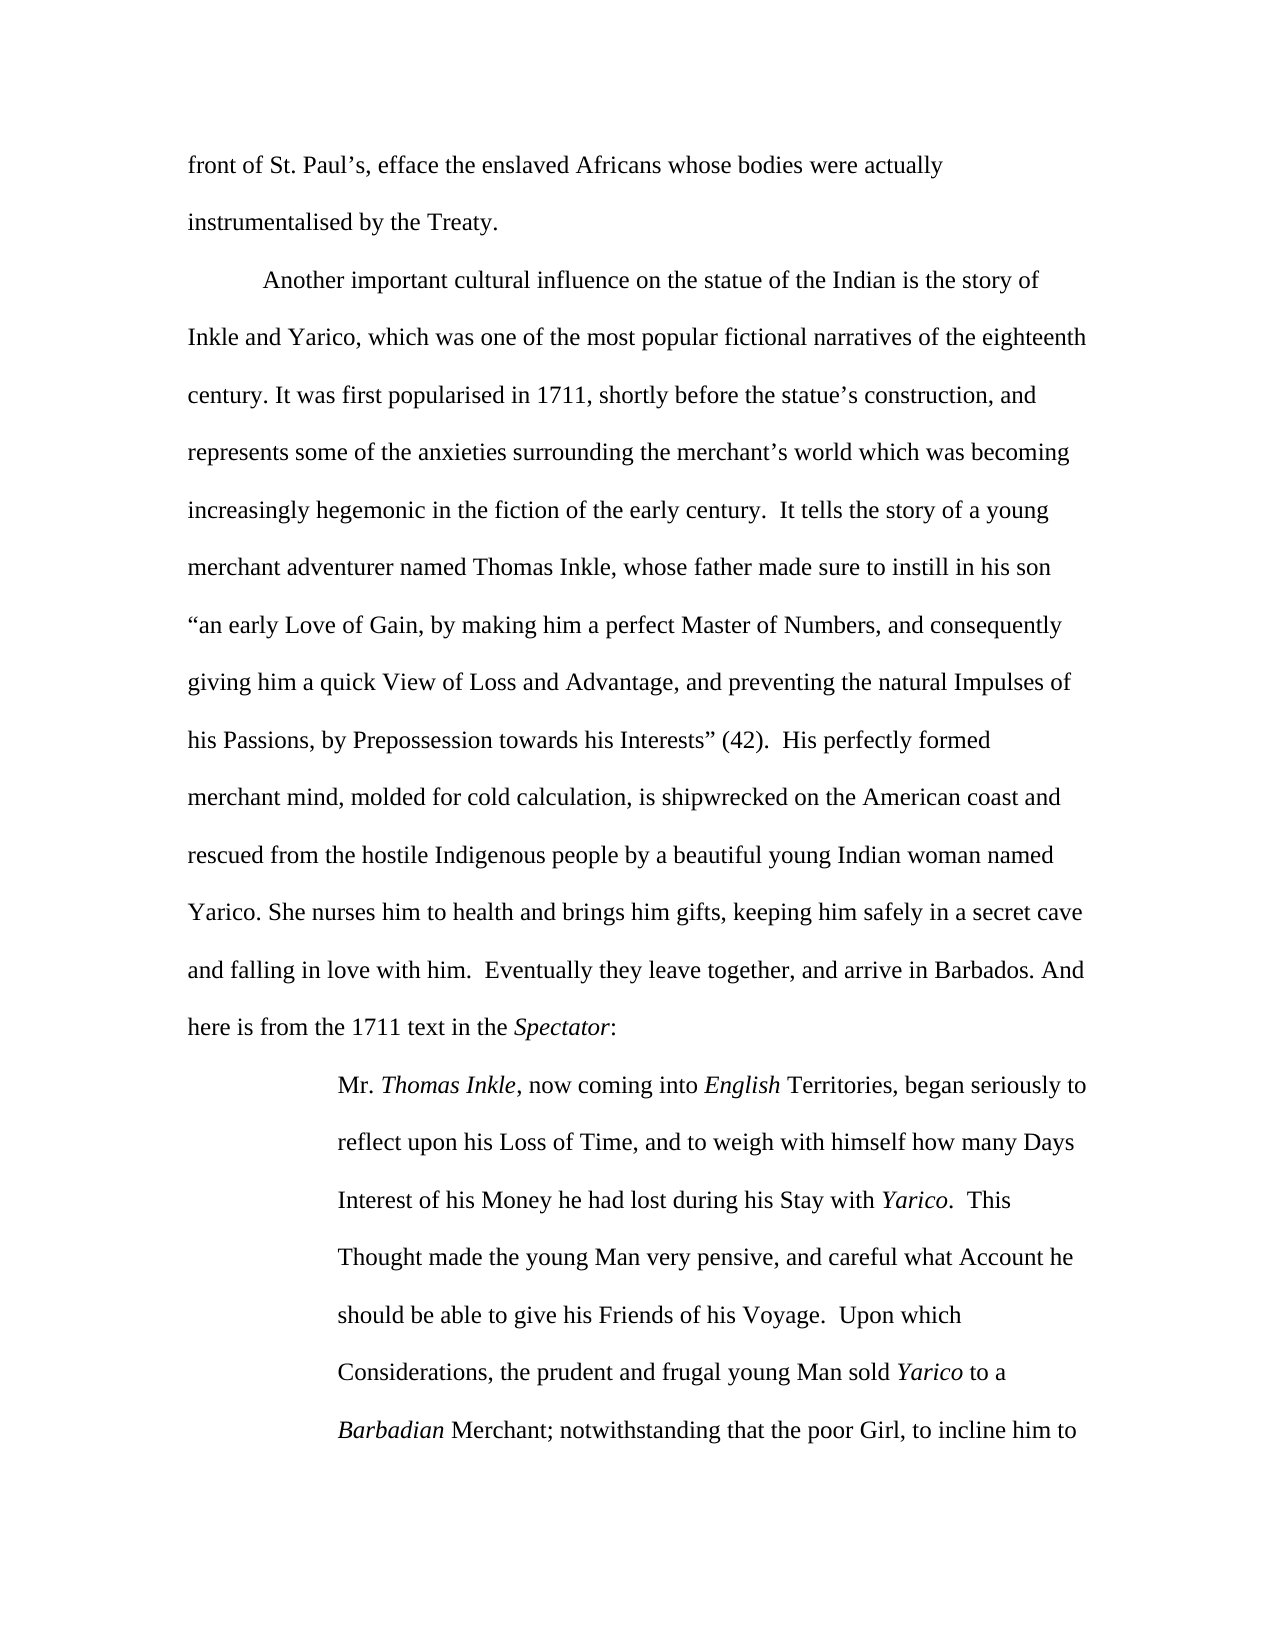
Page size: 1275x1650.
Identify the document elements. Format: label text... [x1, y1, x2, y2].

text Another important cultural influence on the statue of the Indian is the story of Inkle and Yarico, which was one of the most popular fictional narratives of the eighteenth century. It was first popularised in 1711, shortly before the statue’s construction, and represents some of the anxieties surrounding the merchant’s world which was becoming increasingly hegemonic in the fiction of the early century. It tells the story of a young merchant adventurer named Thomas Inkle, whose father made sure to instill in his son “an early Love of Gain, by making him a perfect Master of Numbers, and consequently giving him a quick View of Loss and Advantage, and preventing the natural Impulses of his Passions, by Prepossession towards his Interests” (42). His perfectly formed merchant mind, molded for cold calculation, is shipwrecked on the American coast and rescued from the hostile Indigenous people by a beautiful young Indian woman named Yarico. She nurses him to health and brings him gifts, keeping him safely in a secret cave and falling in love with him. Eventually they leave together, and arrive in Barbados. And here is from the 1711 text in the Spectator: [187, 265, 1087, 1041]
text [337, 1070, 1087, 1444]
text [187, 150, 1087, 236]
